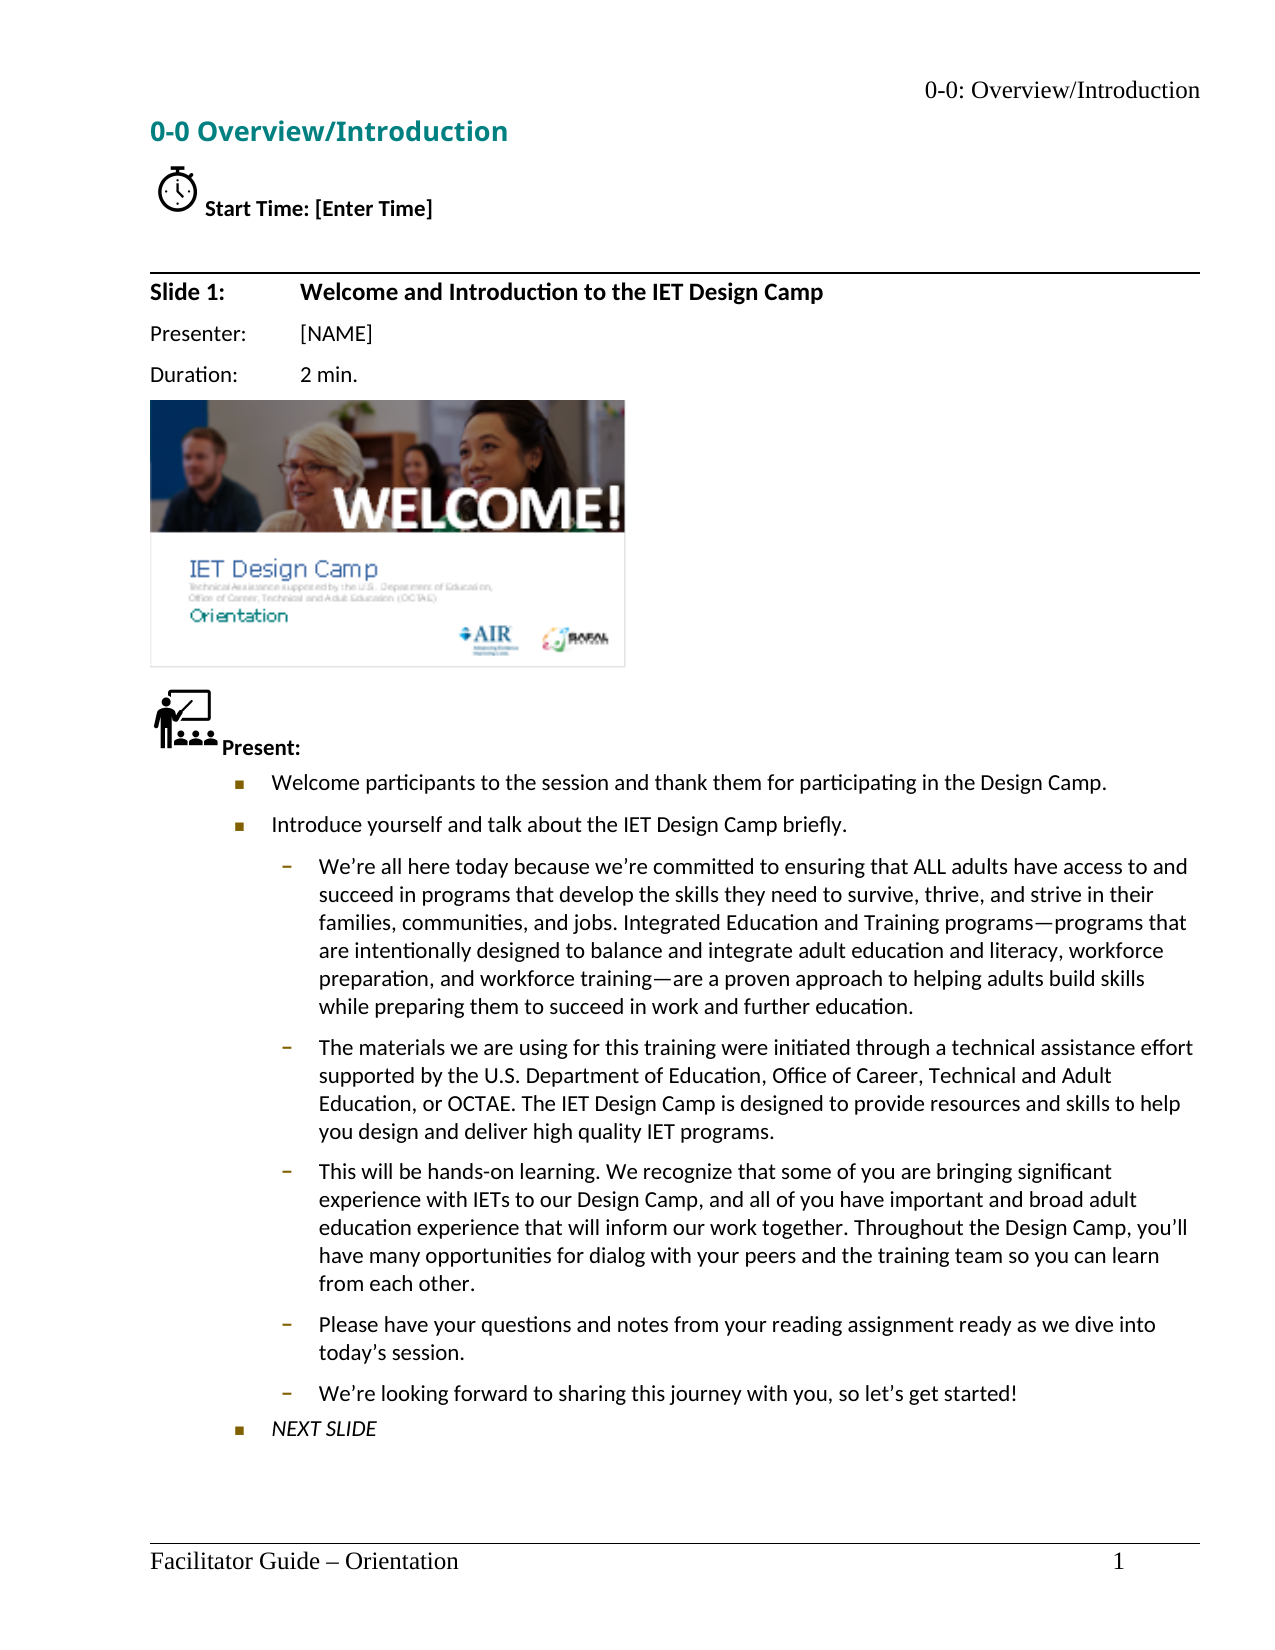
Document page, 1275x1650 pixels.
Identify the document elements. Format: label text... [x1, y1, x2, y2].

picture [150, 400, 629, 671]
picture [150, 161, 205, 217]
text The materials we are using for this training were initiated through a technical assistance effort supported by the U.S. Department of Education, Office of Career, Technical and Adult Education, or OCTAE. The IET Design Camp is designed to provide resources and skills to help you design and deliver high quality IET programs. [281, 1033, 1200, 1145]
subtitle Welcome and Introduction to the IET Design Camp [150, 274, 1200, 307]
text Presenter: [NAME] [150, 319, 1200, 347]
text Duration: 2 min. [150, 360, 1200, 388]
picture [150, 683, 222, 755]
subtitle 0-0 Overview/Introduction [150, 112, 1200, 149]
text Introduce yourself and talk about the IET Design Camp briefly. [234, 811, 1200, 838]
text We’re all here today because we’re committed to ensuring that ALL adults have access to and succeed in programs that develop the skills they need to survive, thrive, and strive in their families, communities, and jobs. Integrated Education and Training programs—programs that are intentionally designed to balance and integrate adult education and literacy, workforce preparation, and workforce training—are a proven approach to helping adults build skills while preparing them to succeed in work and further education. [281, 852, 1200, 1020]
text Please have your questions and notes from your reading assignment ready as we dive into today’s session. [281, 1310, 1200, 1366]
text Start Time: [Enter Time] [150, 162, 1200, 222]
text NEXT SLIDE [234, 1415, 1200, 1442]
text Present: [150, 683, 1200, 761]
text Welcome participants to the session and thank them for participating in the Design Camp. [234, 769, 1200, 796]
text This will be hands-on learning. We recognize that some of you are bringing significant experience with IETs to our Design Camp, and all of you have important and broad adult education experience that will inform our work together. Throughout the Design Camp, you’ll have many opportunities for dialog with your peers and the training team so you can learn from each other. [281, 1157, 1200, 1298]
text We’re looking forward to sharing this journey with you, so let’s get started! [281, 1379, 1200, 1407]
